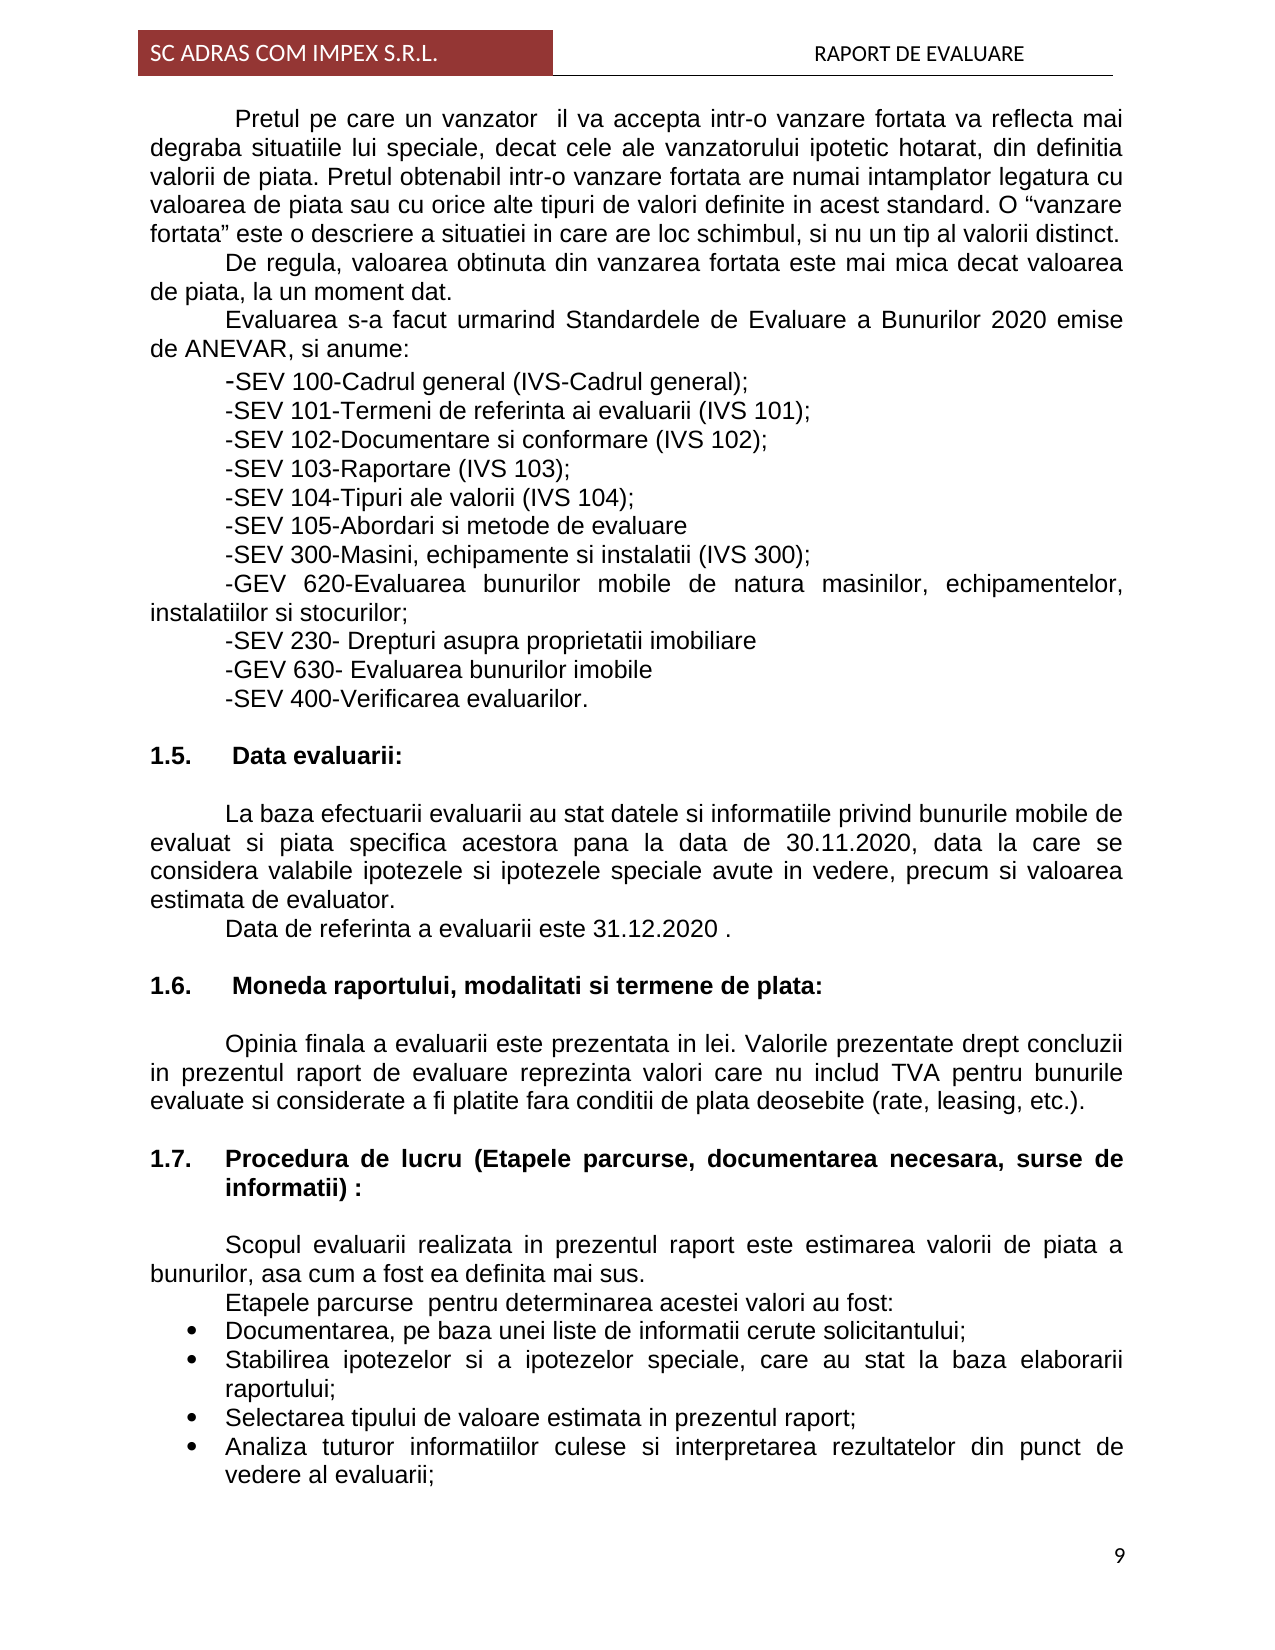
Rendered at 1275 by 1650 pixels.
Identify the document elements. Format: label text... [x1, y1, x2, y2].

list Documentarea, pe baza unei liste de informatii cerute solicitantului; [187, 1316, 1125, 1345]
list -SEV 400-Verificarea evaluarilor. [150, 684, 1125, 713]
list -SEV 100-Cadrul general (IVS-Cadrul general); [150, 363, 1125, 396]
list -SEV 104-Tipuri ale valorii (IVS 104); [150, 483, 1125, 511]
list De regula, valoarea obtinuta din vanzarea fortata este mai mica decat valoarea de piata, la un moment dat. [150, 248, 1125, 305]
list Analiza tuturor informatiilor culese si interpretarea rezultatelor din punct de vedere al evaluarii; [187, 1432, 1125, 1489]
text Scopul evaluarii realizata in prezentul raport este estimarea valorii de piata a bunurilor, asa cum a fost ea definita mai sus. [150, 1230, 1125, 1288]
list -GEV 630- Evaluarea bunurilor imobile [150, 655, 1125, 684]
list Evaluarea s-a facut urmarind Standardele de Evaluare a Bunurilor 2020 emise de ANEVAR, si anume: [150, 305, 1125, 363]
list Stabilirea ipotezelor si a ipotezelor speciale, care au stat la baza elaborarii raportului; [187, 1345, 1125, 1403]
list Data evaluarii: [150, 741, 1125, 770]
text La baza efectuarii evaluarii au stat datele si informatiile privind bunurile mobile de evaluat si piata specifica acestora pana la data de 30.11.2020, data la care se considera valabile ipotezele si ipotezele speciale avute in vedere, precum si valoarea estimata de evaluator. [150, 799, 1125, 914]
list -GEV 620-Evaluarea bunurilor mobile de natura masinilor, echipamentelor, instalatiilor si stocurilor; [150, 569, 1125, 626]
list -SEV 103-Raportare (IVS 103); [150, 454, 1125, 483]
text Opinia finala a evaluarii este prezentata in lei. Valorile prezentate drept concluzii in prezentul raport de evaluare reprezinta valori care nu includ TVA pentru bunurile evaluate si considerate a fi platite fara conditii de plata deosebite (rate, leasing, etc.). [150, 1029, 1125, 1115]
list -SEV 102-Documentare si conformare (IVS 102); [150, 425, 1125, 454]
list -SEV 300-Masini, echipamente si instalatii (IVS 300); [150, 540, 1125, 569]
list Moneda raportului, modalitati si termene de plata: [150, 971, 1125, 1000]
text Etapele parcurse pentru determinarea acestei valori au fost: [150, 1288, 1125, 1316]
list -SEV 101-Termeni de referinta ai evaluarii (IVS 101); [150, 396, 1125, 425]
list -SEV 105-Abordari si metode de evaluare [150, 511, 1125, 540]
list Pretul pe care un vanzator il va accepta intr-o vanzare fortata va reflecta mai degraba situatiile lui speciale, decat cele ale vanzatorului ipotetic hotarat, din definitia valorii de piata. Pretul obtenabil intr-o vanzare fortata are numai intamplator legatura cu valoarea de piata sau cu orice alte tipuri de valori definite in acest standard. O “vanzare fortata” este o descriere a situatiei in care are loc schimbul, si nu un tip al valorii distinct. [150, 104, 1125, 248]
list Selectarea tipului de valoare estimata in prezentul raport; [187, 1403, 1125, 1432]
list -SEV 230- Drepturi asupra proprietatii imobiliare [150, 626, 1125, 655]
list Procedura de lucru (Etapele parcurse, documentarea necesara, surse de informatii) : [150, 1144, 1125, 1201]
text Data de referinta a evaluarii este 31.12.2020 . [150, 914, 1125, 943]
